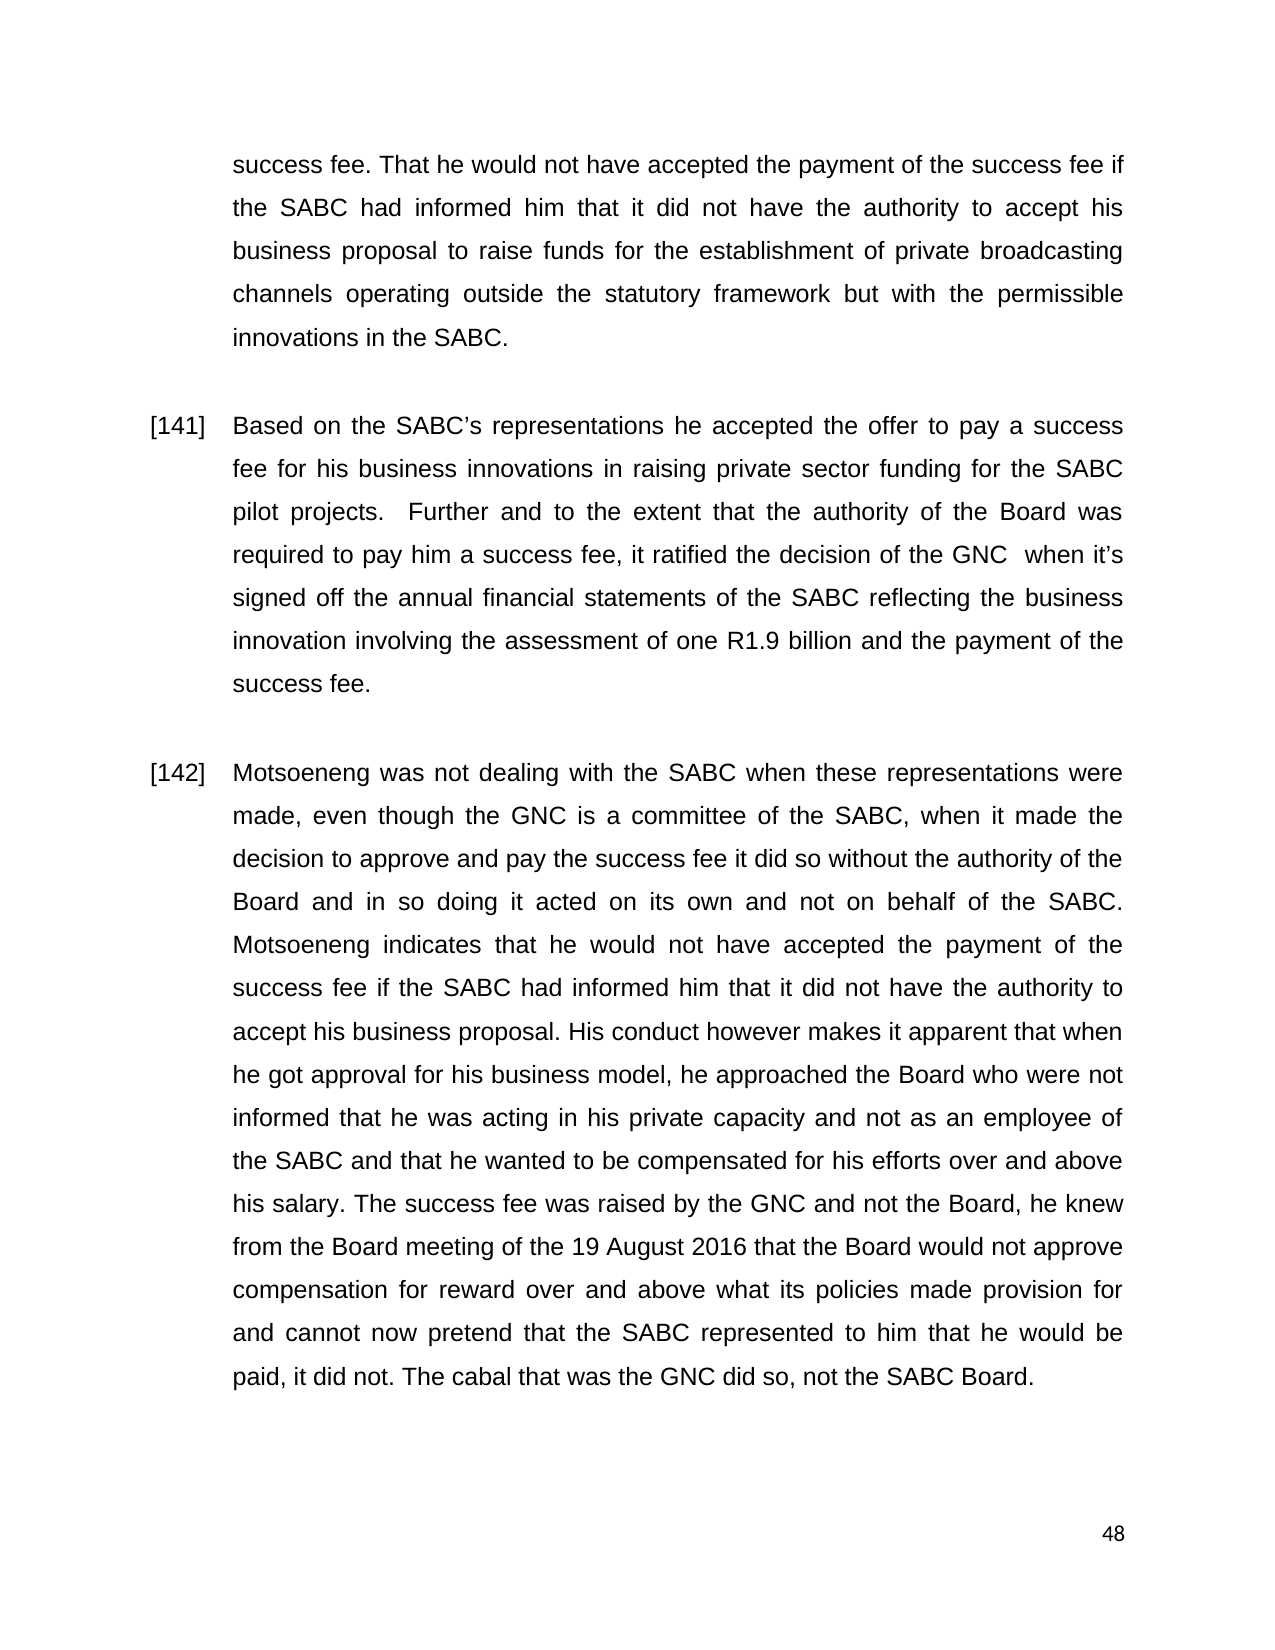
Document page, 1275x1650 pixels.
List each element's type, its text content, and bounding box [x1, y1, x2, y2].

list Motsoeneng was not dealing with the SABC when these representations were made, even though the GNC is a committee of the SABC, when it made the decision to approve and pay the success fee it did so without the authority of the Board and in so doing it acted on its own and not on behalf of the SABC. Motsoeneng indicates that he would not have accepted the payment of the success fee if the SABC had informed him that it did not have the authority to accept his business proposal. His conduct however makes it apparent that when he got approval for his business model, he approached the Board who were not informed that he was acting in his private capacity and not as an employee of the SABC and that he wanted to be compensated for his efforts over and above his salary. The success fee was raised by the GNC and not the Board, he knew from the Board meeting of the 19 August 2016 that the Board would not approve compensation for reward over and above what its policies made provision for and cannot now pretend that the SABC represented to him that he would be paid, it did not. The cabal that was the GNC did so, not the SABC Board. [150, 758, 1125, 1390]
list Based on the SABC’s representations he accepted the offer to pay a success fee for his business innovations in raising private sector funding for the SABC pilot projects. Further and to the extent that the authority of the Board was required to pay him a success fee, it ratified the decision of the GNC when it’s signed off the annual financial statements of the SABC reflecting the business innovation involving the assessment of one R1.9 billion and the payment of the success fee. [150, 411, 1125, 698]
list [150, 150, 1125, 351]
